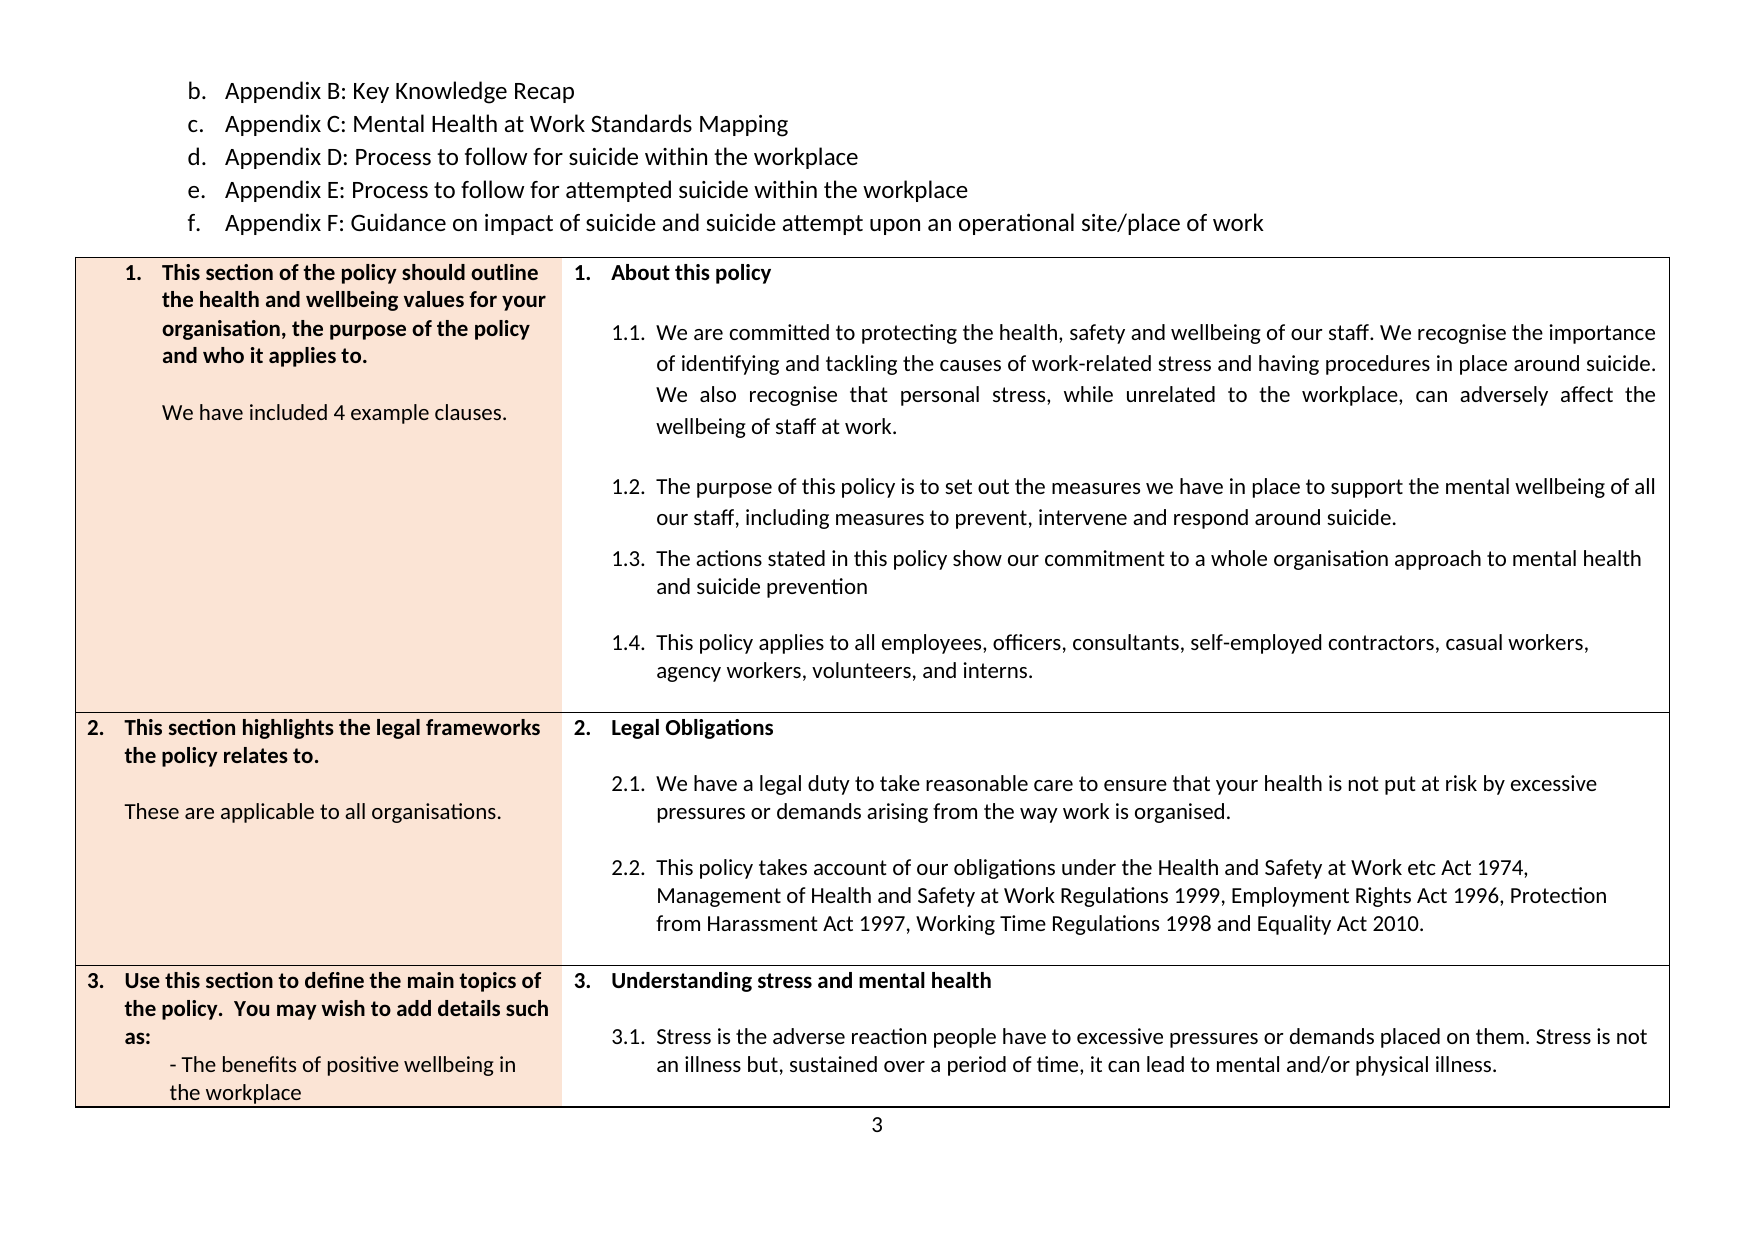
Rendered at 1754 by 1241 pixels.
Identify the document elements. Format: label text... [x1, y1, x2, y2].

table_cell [562, 966, 1669, 1106]
list Appendix B: Key Knowledge Recap [187, 75, 1679, 106]
list Appendix D: Process to follow for suicide within the workplace [187, 141, 1679, 172]
list Appendix E: Process to follow for attempted suicide within the workplace [187, 174, 1679, 204]
table_header This section of the policy should outline the health and wellbeing values for your organisation, the purpose of the policy and who it applies to. We have included 4 example clauses. [76, 258, 562, 712]
table_header About this policy We are committed to protecting the health, safety and wellbeing of our staff. We recognise the importance of identifying and tackling the causes of work-related stress and having procedures in place around suicide. We also recognise that personal stress, while unrelated to the workplace, can adversely affect the wellbeing of staff at work. The purpose of this policy is to set out the measures we have in place to support the mental wellbeing of all our staff, including measures to prevent, intervene and respond around suicide. The actions stated in this policy show our commitment to a whole organisation approach to mental health and suicide prevention This policy applies to all employees, officers, consultants, self-employed contractors, casual workers, agency workers, volunteers, and interns. [562, 258, 1669, 712]
table_cell This section highlights the legal frameworks the policy relates to. These are applicable to all organisations. [76, 713, 562, 965]
table_cell Legal Obligations We have a legal duty to take reasonable care to ensure that your health is not put at risk by excessive pressures or demands arising from the way work is organised. This policy takes account of our obligations under the Health and Safety at Work etc Act 1974, Management of Health and Safety at Work Regulations 1999, Employment Rights Act 1996, Protection from Harassment Act 1997, Working Time Regulations 1998 and Equality Act 2010. [562, 713, 1669, 965]
list Appendix C: Mental Health at Work Standards Mapping [187, 108, 1679, 139]
list Appendix F: Guidance on impact of suicide and suicide attempt upon an operational site/place of work [187, 207, 1679, 237]
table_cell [76, 966, 562, 1106]
